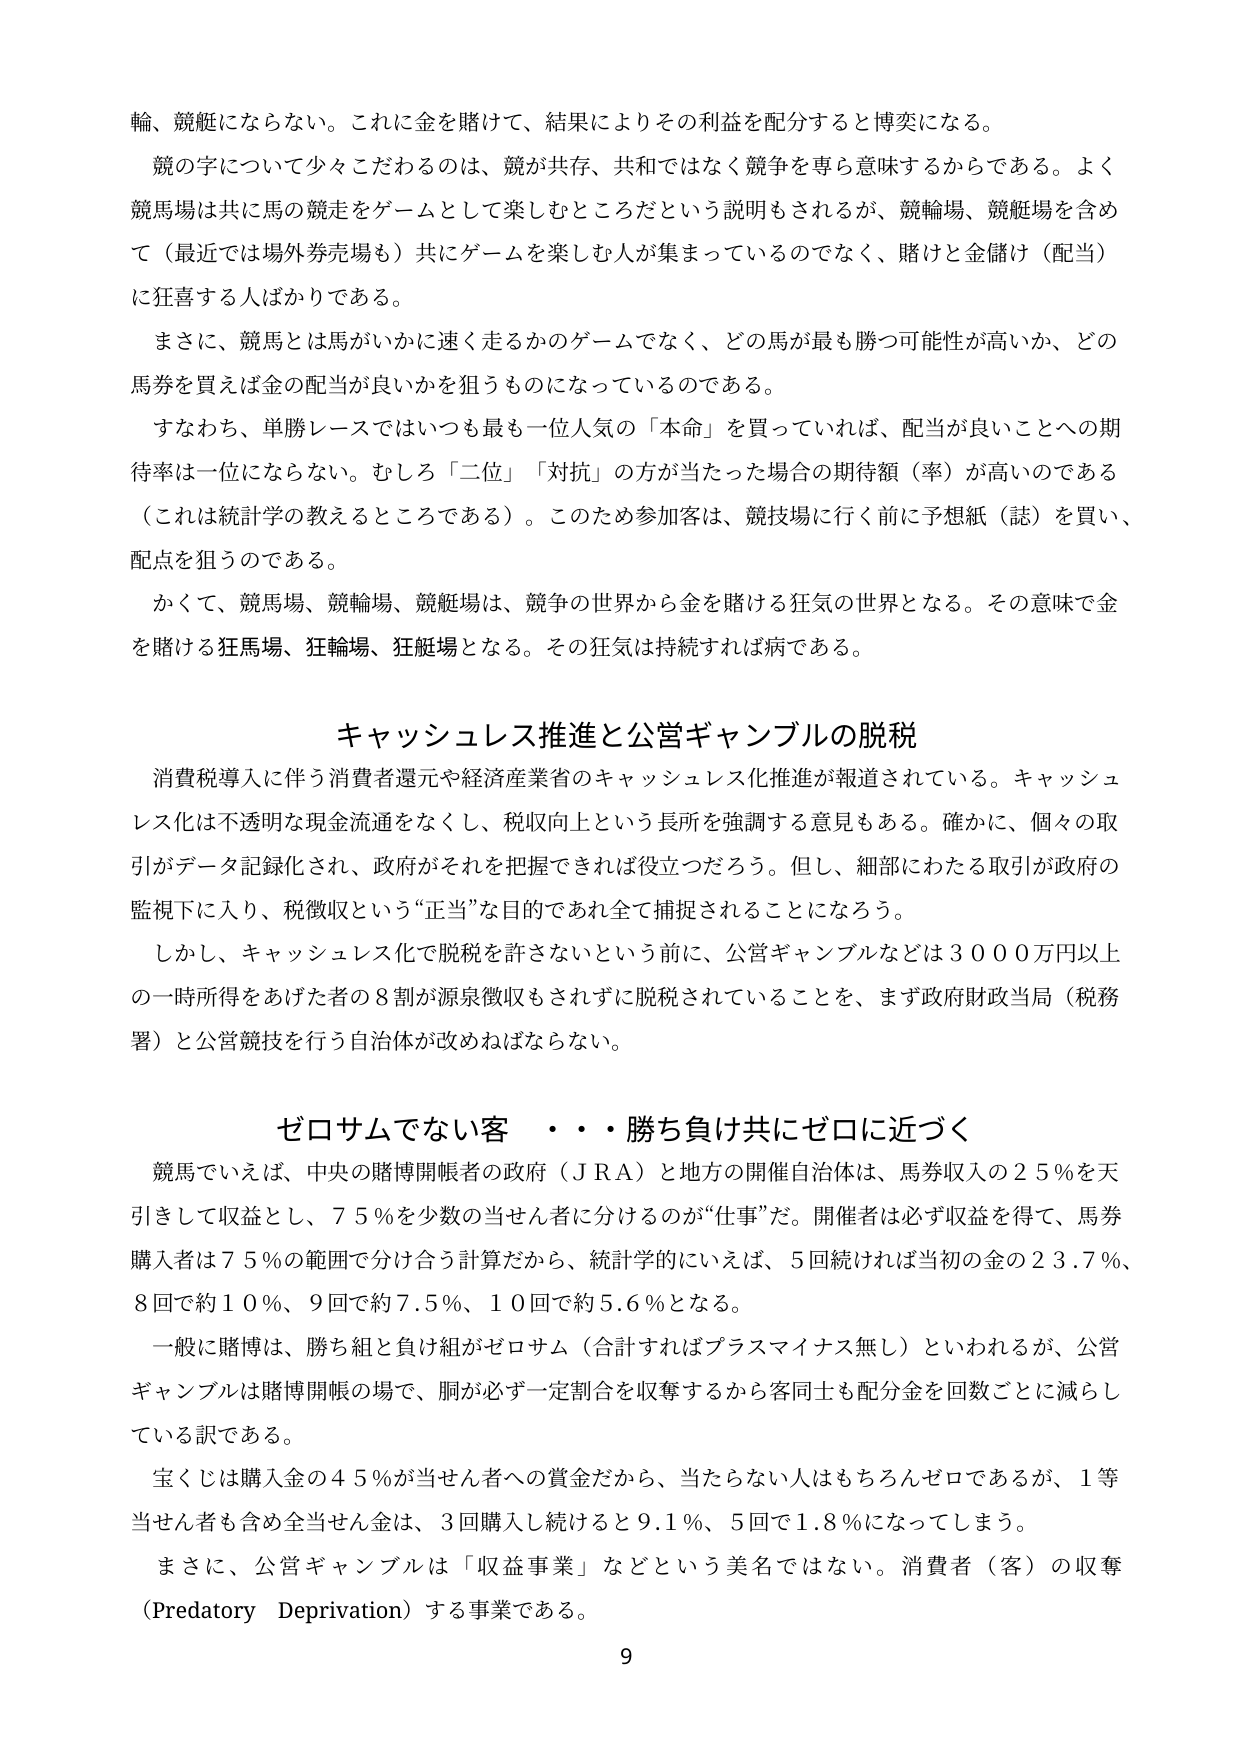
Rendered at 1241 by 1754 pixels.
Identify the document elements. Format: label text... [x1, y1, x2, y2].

text まさに、競馬とは馬がいかに速く走るかのゲームでなく、どの馬が最も勝つ可能性が高いか、どの馬券を買えば金の配当が良いかを狙うものになっているのである。 [130, 318, 1122, 406]
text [130, 99, 1122, 143]
text 競の字について少々こだわるのは、競が共存、共和ではなく競争を専ら意味するからである。よく競馬場は共に馬の競走をゲームとして楽しむところだという説明もされるが、競輪場、競艇場を含めて（最近では場外券売場も）共にゲームを楽しむ人が集まっているのでなく、賭けと金儲け（配当）に狂喜する人ばかりである。 [130, 143, 1122, 318]
text まさに、公営ギャンブルは「収益事業」などという美名ではない。消費者（客）の収奪（Predatory Deprivation）する事業である。 [130, 1543, 1122, 1631]
text 宝くじは購入金の４５％が当せん者への賞金だから、当たらない人はもちろんゼロであるが、１等当せん者も含め全当せん金は、３回購入し続けると９.１％、５回で１.８％になってしまう。 [130, 1456, 1122, 1543]
text 消費税導入に伴う消費者還元や経済産業省のキャッシュレス化推進が報道されている。キャッシュレス化は不透明な現金流通をなくし、税収向上という長所を強調する意見もある。確かに、個々の取引がデータ記録化され、政府がそれを把握できれば役立つだろう。但し、細部にわたる取引が政府の監視下に入り、税徴収という“正当”な目的であれ全て捕捉されることになろう。 [130, 756, 1122, 931]
text 一般に賭博は、勝ち組と負け組がゼロサム（合計すればプラスマイナス無し）といわれるが、公営ギャンブルは賭博開帳の場で、胴が必ず一定割合を収奪するから客同士も配分金を回数ごとに減らしている訳である。 [130, 1324, 1122, 1456]
text ゼロサムでない客 ・・・勝ち負け共にゼロに近づく [130, 1106, 1122, 1149]
text キャッシュレス推進と公営ギャンブルの脱税 [130, 712, 1122, 756]
text かくて、競馬場、競輪場、競艇場は、競争の世界から金を賭ける狂気の世界となる。その意味で金を賭ける狂馬場、狂輪場、狂艇場となる。その狂気は持続すれば病である。 [130, 581, 1122, 668]
text 競馬でいえば、中央の賭博開帳者の政府（ＪＲＡ）と地方の開催自治体は、馬券収入の２５％を天引きして収益とし、７５％を少数の当せん者に分けるのが“仕事”だ。開催者は必ず収益を得て、馬券購入者は７５％の範囲で分け合う計算だから、統計学的にいえば、５回続ければ当初の金の２３.７％、８回で約１０％、９回で約７.５％、１０回で約５.６％となる。 [130, 1149, 1122, 1324]
text しかし、キャッシュレス化で脱税を許さないという前に、公営ギャンブルなどは３０００万円以上の一時所得をあげた者の８割が源泉徴収もされずに脱税されていることを、まず政府財政当局（税務署）と公営競技を行う自治体が改めねばならない。 [130, 931, 1122, 1062]
text すなわち、単勝レースではいつも最も一位人気の「本命」を買っていれば、配当が良いことへの期待率は一位にならない。むしろ「二位」「対抗」の方が当たった場合の期待額（率）が高いのである（これは統計学の教えるところである）。このため参加客は、競技場に行く前に予想紙（誌）を買い、配点を狙うのである。 [130, 406, 1122, 581]
